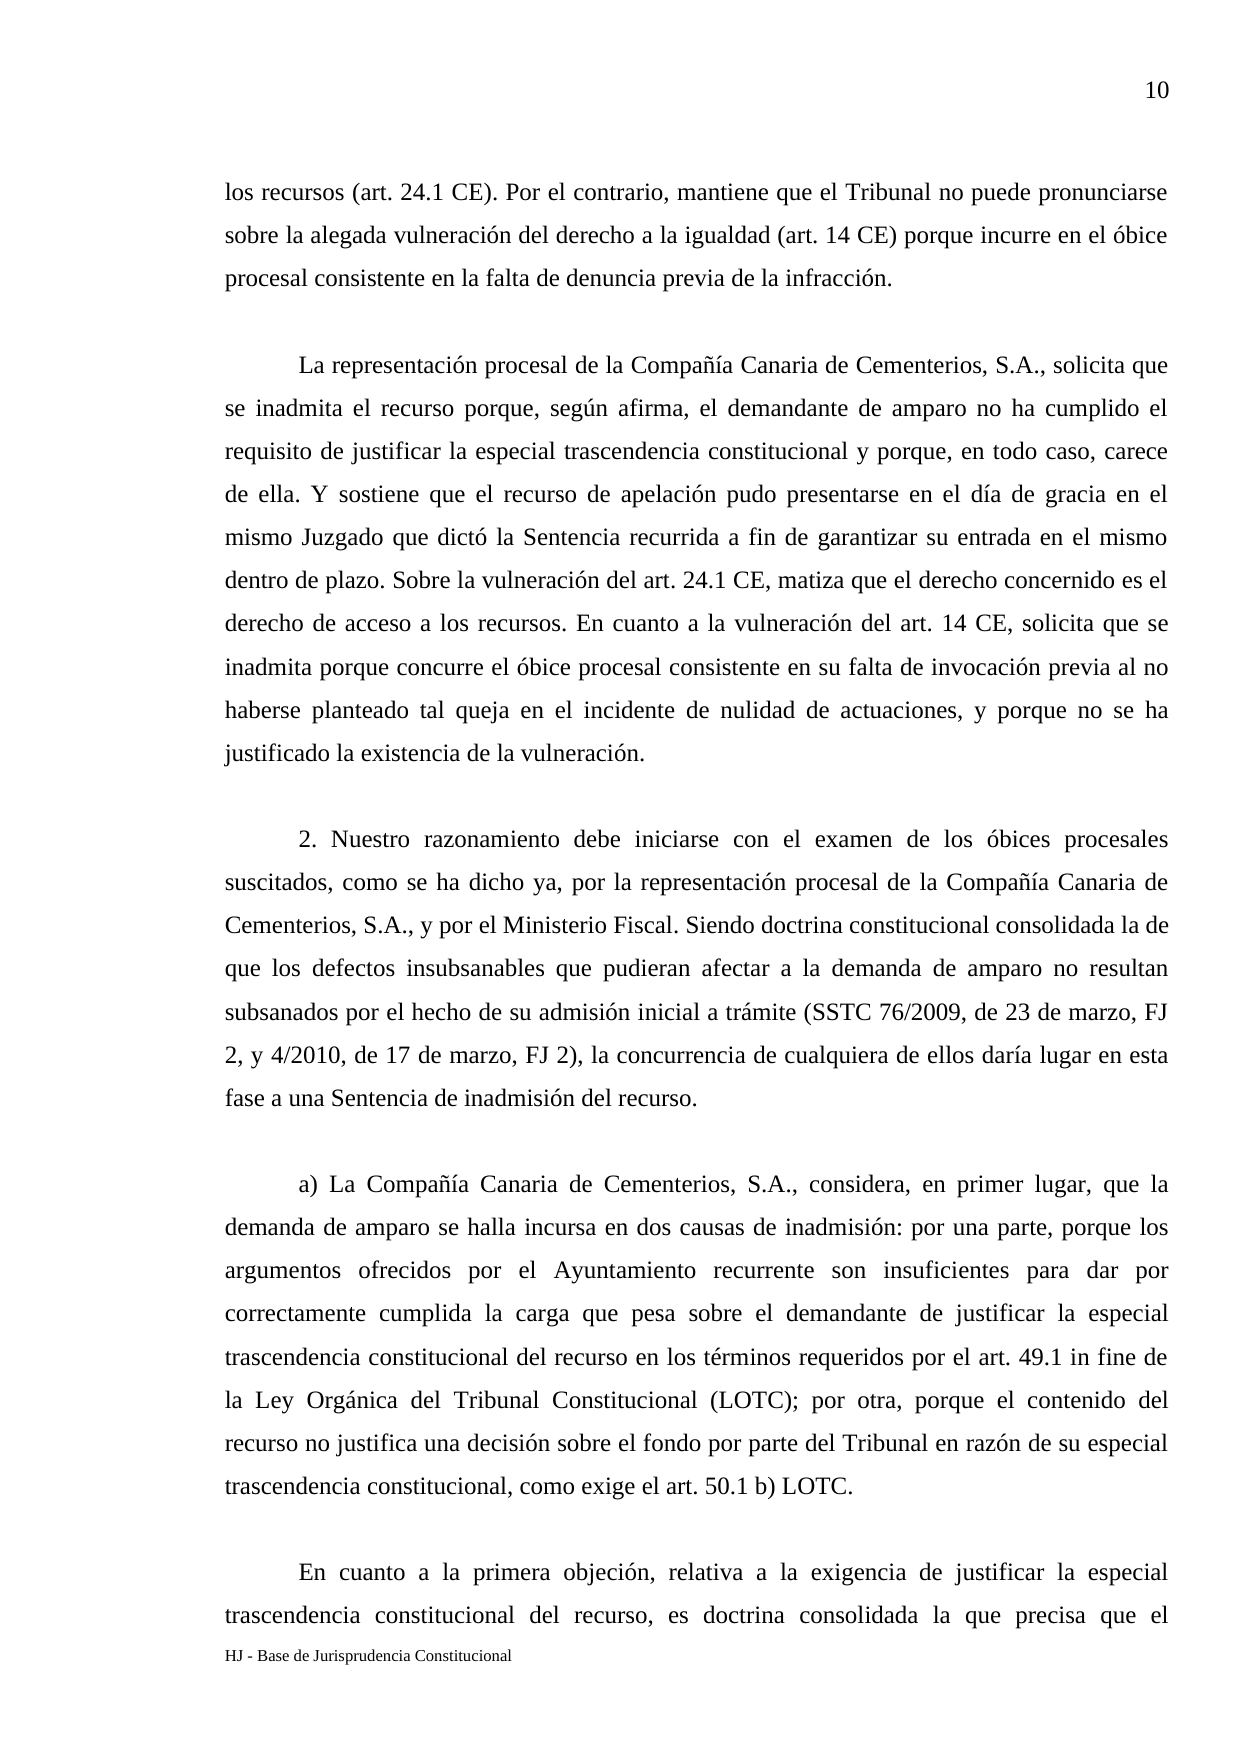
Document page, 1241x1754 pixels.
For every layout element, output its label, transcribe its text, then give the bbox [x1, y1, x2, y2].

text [224, 1557, 1169, 1629]
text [224, 177, 1169, 292]
text 2. Nuestro razonamiento debe iniciarse con el examen de los óbices procesales suscitados, como se ha dicho ya, por la representación procesal de la Compañía Canaria de Cementerios, S.A., y por el Ministerio Fiscal. Siendo doctrina constitucional consolidada la de que los defectos insubsanables que pudieran afectar a la demanda de amparo no resultan subsanados por el hecho de su admisión inicial a trámite (SSTC 76/2009, de 23 de marzo, FJ 2, y 4/2010, de 17 de marzo, FJ 2), la concurrencia de cualquiera de ellos daría lugar en esta fase a una Sentencia de inadmisión del recurso. [224, 824, 1169, 1112]
text a) La Compañía Canaria de Cementerios, S.A., considera, en primer lugar, que la demanda de amparo se halla incursa en dos causas de inadmisión: por una parte, porque los argumentos ofrecidos por el Ayuntamiento recurrente son insuficientes para dar por correctamente cumplida la carga que pesa sobre el demandante de justificar la especial trascendencia constitucional del recurso en los términos requeridos por el art. 49.1 in fine de la Ley Orgánica del Tribunal Constitucional (LOTC); por otra, porque el contenido del recurso no justifica una decisión sobre el fondo por parte del Tribunal en razón de su especial trascendencia constitucional, como exige el art. 50.1 b) LOTC. [224, 1169, 1169, 1500]
text La representación procesal de la Compañía Canaria de Cementerios, S.A., solicita que se inadmita el recurso porque, según afirma, el demandante de amparo no ha cumplido el requisito de justificar la especial trascendencia constitucional y porque, en todo caso, carece de ella. Y sostiene que el recurso de apelación pudo presentarse en el día de gracia en el mismo Juzgado que dictó la Sentencia recurrida a fin de garantizar su entrada en el mismo dentro de plazo. Sobre la vulneración del art. 24.1 CE, matiza que el derecho concernido es el derecho de acceso a los recursos. En cuanto a la vulneración del art. 14 CE, solicita que se inadmita porque concurre el óbice procesal consistente en su falta de invocación previa al no haberse planteado tal queja en el incidente de nulidad de actuaciones, y porque no se ha justificado la existencia de la vulneración. [224, 350, 1169, 767]
